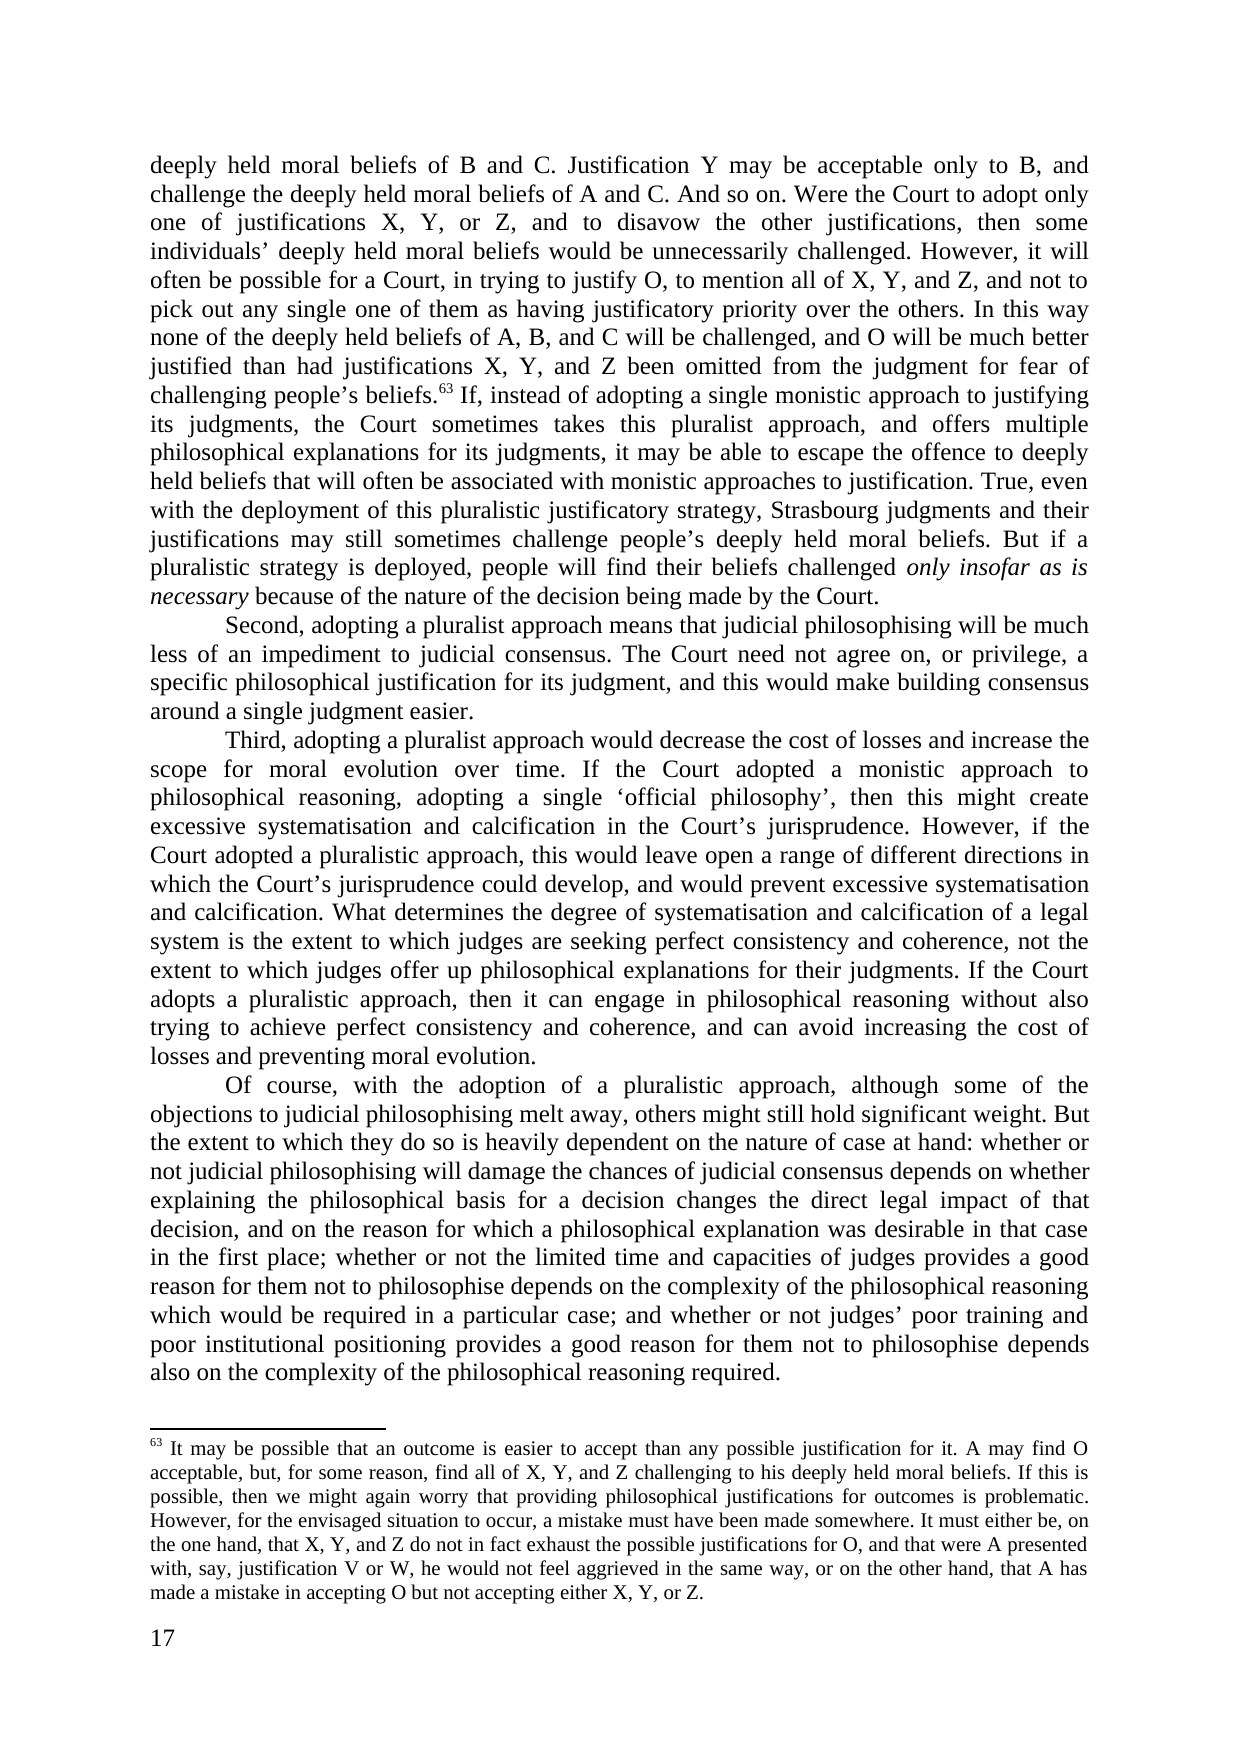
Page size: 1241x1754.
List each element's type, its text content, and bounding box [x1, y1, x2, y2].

text Of course, with the adoption of a pluralistic approach, although some of the objections to judicial philosophising melt away, others might still hold significant weight. But the extent to which they do so is heavily dependent on the nature of case at hand: whether or not judicial philosophising will damage the chances of judicial consensus depends on whether explaining the philosophical basis for a decision changes the direct legal impact of that decision, and on the reason for which a philosophical explanation was desirable in that case in the first place; whether or not the limited time and capacities of judges provides a good reason for them not to philosophise depends on the complexity of the philosophical reasoning which would be required in a particular case; and whether or not judges’ poor training and poor institutional positioning provides a good reason for them not to philosophise depends also on the complexity of the philosophical reasoning required. [150, 1070, 1090, 1386]
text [150, 150, 1090, 610]
text Second, adopting a pluralist approach means that judicial philosophising will be much less of an impediment to judicial consensus. The Court need not agree on, or privilege, a specific philosophical justification for its judgment, and this would make building consensus around a single judgment easier. [150, 610, 1090, 725]
text Third, adopting a pluralist approach would decrease the cost of losses and increase the scope for moral evolution over time. If the Court adopted a monistic approach to philosophical reasoning, adopting a single ‘official philosophy’, then this might create excessive systematisation and calcification in the Court’s jurisprudence. However, if the Court adopted a pluralistic approach, this would leave open a range of different directions in which the Court’s jurisprudence could develop, and would prevent excessive systematisation and calcification. What determines the degree of systematisation and calcification of a legal system is the extent to which judges are seeking perfect consistency and coherence, not the extent to which judges offer up philosophical explanations for their judgments. If the Court adopts a pluralistic approach, then it can engage in philosophical reasoning without also trying to achieve perfect consistency and coherence, and can avoid increasing the cost of losses and preventing moral evolution. [150, 725, 1090, 1070]
